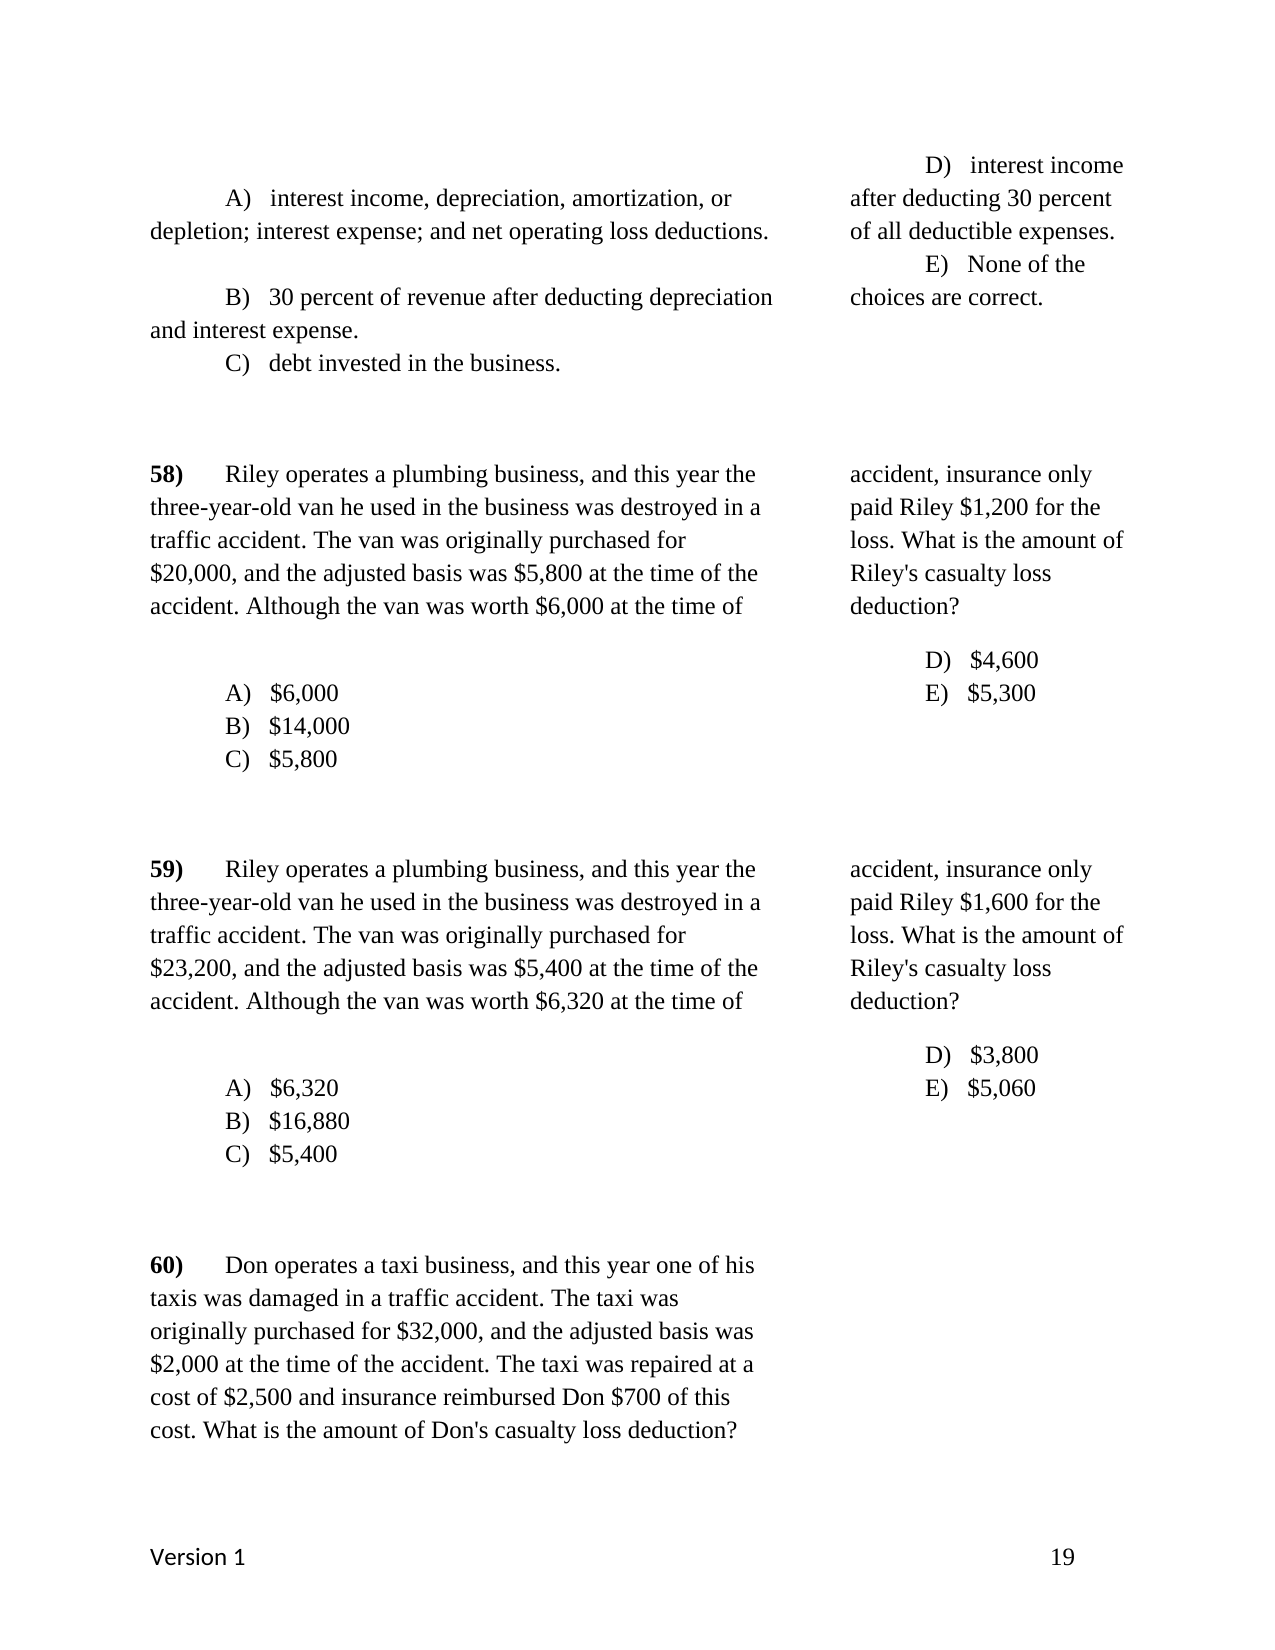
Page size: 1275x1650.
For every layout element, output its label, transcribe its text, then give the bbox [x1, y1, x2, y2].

text A) interest income, depreciation, amortization, or depletion; interest expense; and net operating loss deductions. B) 30 percent of revenue after deducting depreciation and interest expense. C) debt invested in the business. D) interest income after deducting 30 percent of all deductible expenses. E) None of the choices are correct. [850, 150, 1125, 344]
text 58) Riley operates a plumbing business, and this year the three-year-old van he used in the business was destroyed in a traffic accident. The van was originally purchased for $20,000, and the adjusted basis was $5,800 at the time of the accident. Although the van was worth $6,000 at the time of accident, insurance only paid Riley $1,200 for the loss. What is the amount of Riley's casualty loss deduction? [150, 459, 775, 619]
text 60) Don operates a taxi business, and this year one of his taxis was damaged in a traffic accident. The taxi was originally purchased for $32,000, and the adjusted basis was $2,000 at the time of the accident. The taxi was repaired at a cost of $2,500 and insurance reimbursed Don $700 of this cost. What is the amount of Don's casualty loss deduction? [150, 1250, 775, 1444]
text 59) Riley operates a plumbing business, and this year the three-year-old van he used in the business was destroyed in a traffic accident. The van was originally purchased for $23,200, and the adjusted basis was $5,400 at the time of the accident. Although the van was worth $6,320 at the time of accident, insurance only paid Riley $1,600 for the loss. What is the amount of Riley's casualty loss deduction? [150, 854, 775, 1015]
text A) $6,000 B) $14,000 C) $5,800 D) $4,600 E) $5,300 [150, 645, 775, 772]
text A) $6,000 B) $14,000 C) $5,800 D) $4,600 E) $5,300 [850, 645, 1125, 739]
text A) $6,320 B) $16,880 C) $5,400 D) $3,800 E) $5,060 [150, 1040, 775, 1168]
text A) interest income, depreciation, amortization, or depletion; interest expense; and net operating loss deductions. B) 30 percent of revenue after deducting depreciation and interest expense. C) debt invested in the business. D) interest income after deducting 30 percent of all deductible expenses. E) None of the choices are correct. [150, 150, 775, 377]
text A) $6,320 B) $16,880 C) $5,400 D) $3,800 E) $5,060 [850, 1040, 1125, 1135]
text 58) Riley operates a plumbing business, and this year the three-year-old van he used in the business was destroyed in a traffic accident. The van was originally purchased for $20,000, and the adjusted basis was $5,800 at the time of the accident. Although the van was worth $6,000 at the time of accident, insurance only paid Riley $1,200 for the loss. What is the amount of Riley's casualty loss deduction? [850, 459, 1125, 619]
text 59) Riley operates a plumbing business, and this year the three-year-old van he used in the business was destroyed in a traffic accident. The van was originally purchased for $23,200, and the adjusted basis was $5,400 at the time of the accident. Although the van was worth $6,320 at the time of accident, insurance only paid Riley $1,600 for the loss. What is the amount of Riley's casualty loss deduction? [850, 854, 1125, 1015]
